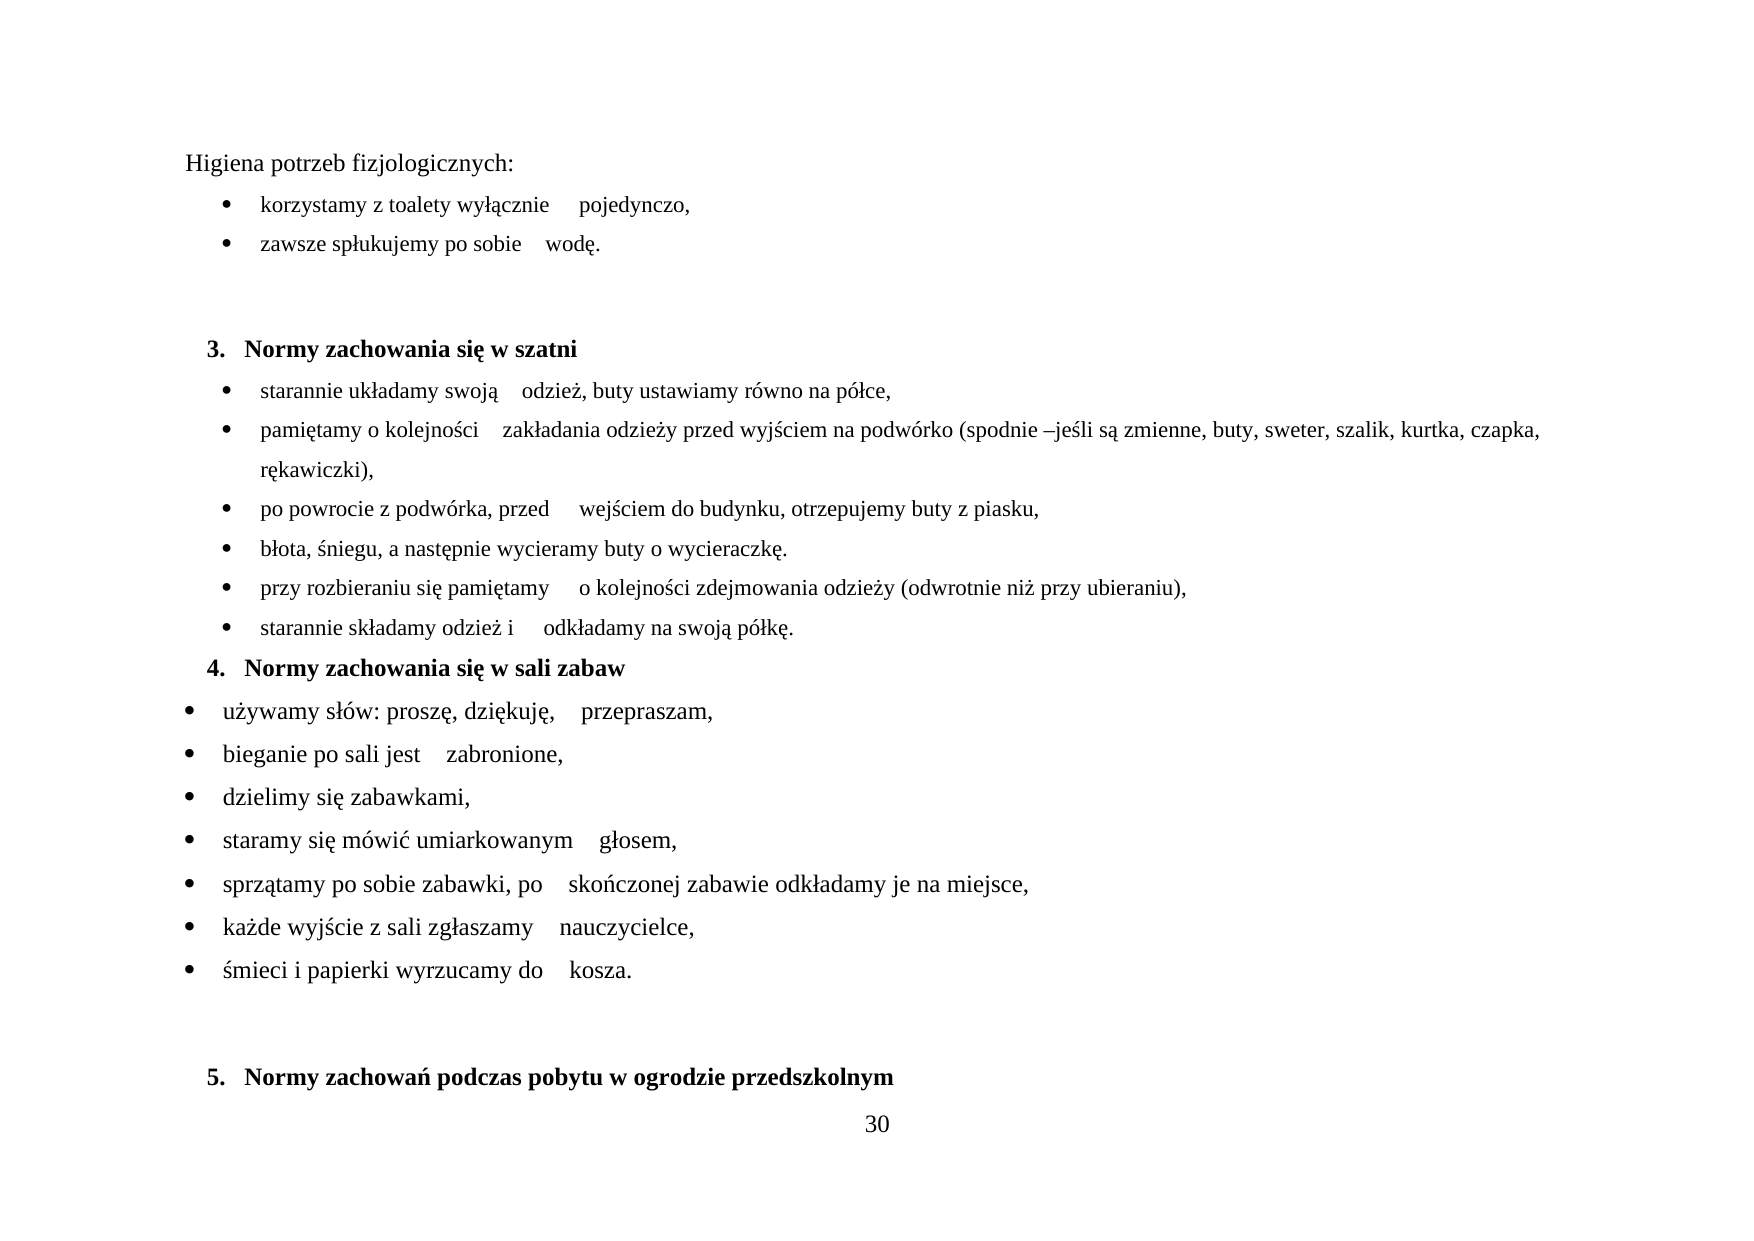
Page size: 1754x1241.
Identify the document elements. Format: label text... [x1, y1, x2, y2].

list dzielimy się zabawkami, [185, 782, 1606, 811]
text Higiena potrzeb fizjologicznych: [185, 148, 1606, 176]
list przy rozbieraniu się pamiętamy o kolejności zdejmowania odzieży (odwrotnie niż przy ubieraniu), [223, 574, 1606, 601]
list śmieci i papierki wyrzucamy do kosza. [185, 955, 1606, 984]
list starannie składamy odzież i odkładamy na swoją półkę. [223, 614, 1606, 640]
list korzystamy z toalety wyłącznie pojedynczo, [223, 191, 1606, 217]
list Normy zachowania się w sali zabaw [207, 653, 1606, 682]
list Normy zachowań podczas pobytu w ogrodzie przedszkolnym [207, 1062, 1606, 1091]
list sprzątamy po sobie zabawki, po skończonej zabawie odkładamy je na miejsce, [185, 869, 1606, 897]
list po powrocie z podwórka, przed wejściem do budynku, otrzepujemy buty z piasku, [223, 495, 1606, 522]
list bieganie po sali jest zabronione, [185, 739, 1606, 768]
list używamy słów: proszę, dziękuję, przepraszam, [185, 696, 1606, 725]
list błota, śniegu, a następnie wycieramy buty o wycieraczkę. [223, 535, 1606, 561]
list staramy się mówić umiarkowanym głosem, [185, 826, 1606, 854]
list każde wyjście z sali zgłaszamy nauczycielce, [185, 912, 1606, 941]
list starannie układamy swoją odzież, buty ustawiamy równo na półce, [223, 377, 1606, 403]
list pamiętamy o kolejności zakładania odzieży przed wyjściem na podwórko (spodnie –jeśli są zmienne, buty, sweter, szalik, kurtka, czapka, rękawiczki), [223, 416, 1606, 482]
list Normy zachowania się w szatni [207, 334, 1606, 362]
list zawsze spłukujemy po sobie wodę. [223, 230, 1606, 257]
